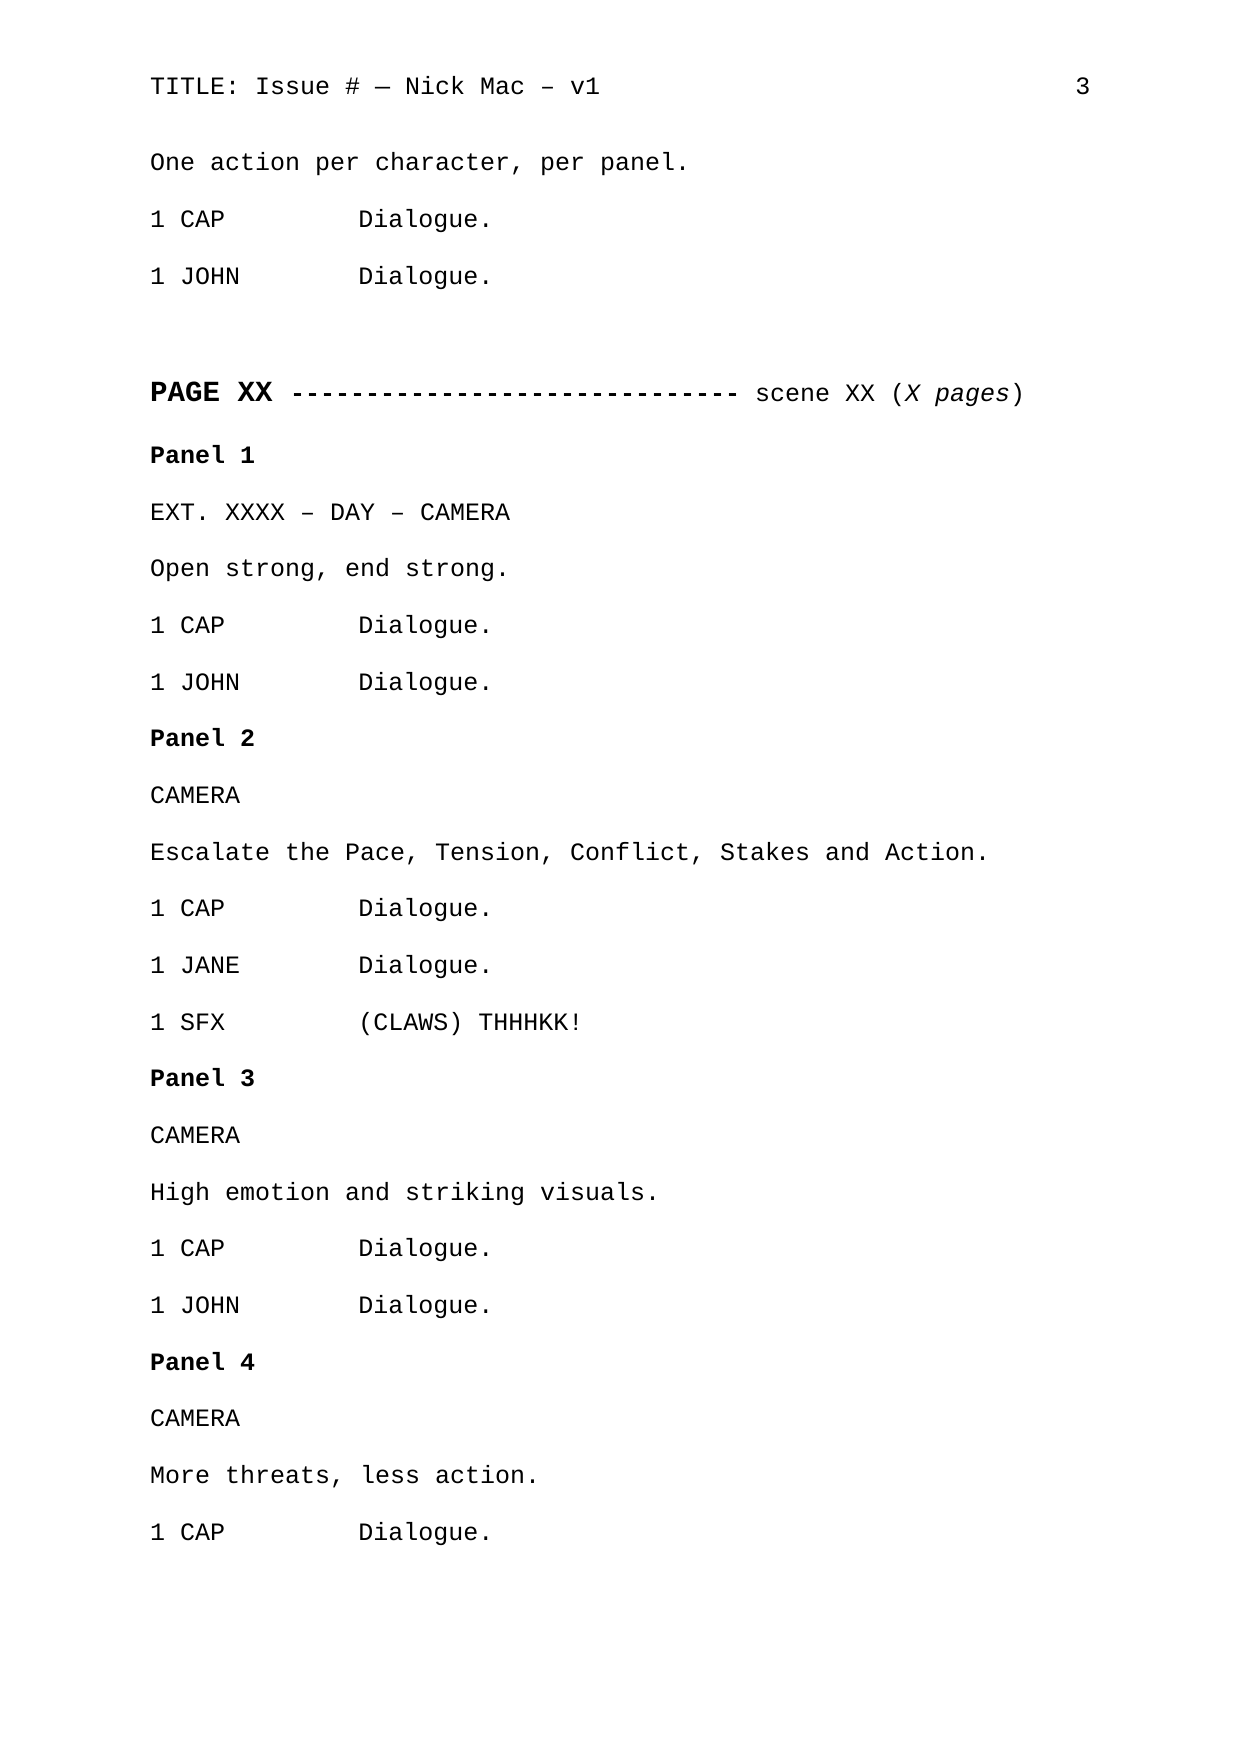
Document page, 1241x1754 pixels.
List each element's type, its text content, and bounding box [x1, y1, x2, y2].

text 1 CAP Dialogue. [150, 207, 1090, 235]
text 1 CAP Dialogue. [150, 1519, 1090, 1548]
text Panel 1 [150, 443, 1090, 471]
text EXT. XXXX – DAY – CAMERA [150, 499, 1090, 528]
text 1 JOHN Dialogue. [150, 263, 1090, 292]
text CAMERA [150, 1406, 1090, 1434]
text CAMERA [150, 783, 1090, 811]
text CAMERA [150, 1123, 1090, 1151]
text PAGE XX ------------------------------ scene XX (X pages) [150, 377, 1090, 410]
text 1 CAP Dialogue. [150, 896, 1090, 924]
text 1 SFX (CLAWS) THHHKK! [150, 1009, 1090, 1038]
text 1 JOHN Dialogue. [150, 1293, 1090, 1321]
text Escalate the Pace, Tension, Conflict, Stakes and Action. [150, 839, 1090, 868]
text Panel 3 [150, 1066, 1090, 1094]
text 1 JOHN Dialogue. [150, 669, 1090, 698]
text Panel 2 [150, 726, 1090, 754]
text Panel 4 [150, 1349, 1090, 1378]
text 1 CAP Dialogue. [150, 613, 1090, 641]
text 1 CAP Dialogue. [150, 1236, 1090, 1264]
text Open strong, end strong. [150, 556, 1090, 584]
text More threats, less action. [150, 1463, 1090, 1491]
text High emotion and striking visuals. [150, 1179, 1090, 1208]
text One action per character, per panel. [150, 150, 1090, 178]
text 1 JANE Dialogue. [150, 953, 1090, 981]
